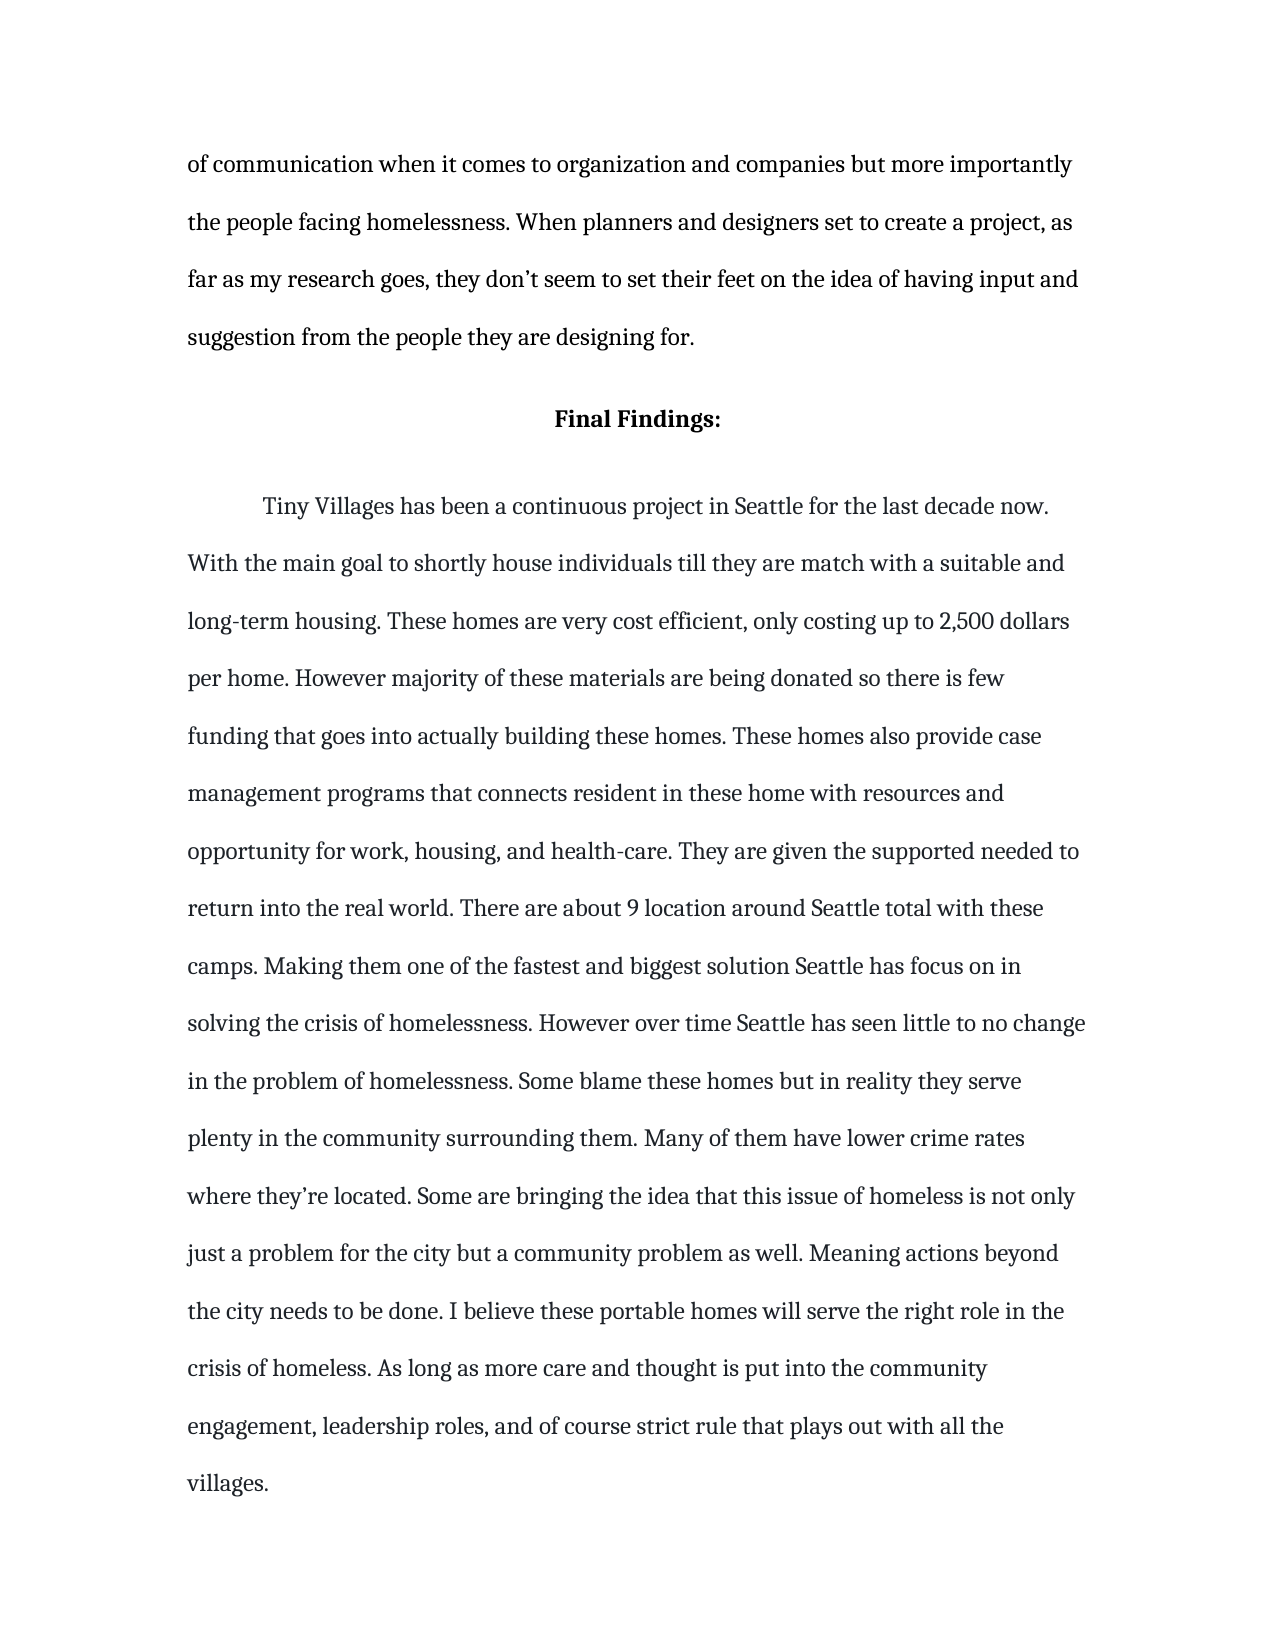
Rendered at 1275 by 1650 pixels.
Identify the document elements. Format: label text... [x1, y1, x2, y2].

text Tiny Villages has been a continuous project in Seattle for the last decade now. With the main goal to shortly house individuals till they are match with a suitable and long-term housing. These homes are very cost efficient, only costing up to 2,500 dollars per home. However majority of these materials are being donated so there is few funding that goes into actually building these homes. These homes also provide case management programs that connects resident in these home with resources and opportunity for work, housing, and health-care. They are given the supported needed to return into the real world. There are about 9 location around Seattle total with these camps. Making them one of the fastest and biggest solution Seattle has focus on in solving the crisis of homelessness. However over time Seattle has seen little to no change in the problem of homelessness. Some blame these homes but in reality they serve plenty in the community surrounding them. Many of them have lower crime rates where they’re located. Some are bringing the idea that this issue of homeless is not only just a problem for the city but a community problem as well. Meaning actions beyond the city needs to be done. I believe these portable homes will serve the right role in the crisis of homeless. As long as more care and thought is put into the community engagement, leadership roles, and of course strict rule that plays out with all the villages. [187, 492, 1087, 1498]
text Final Findings: [187, 405, 1087, 434]
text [187, 150, 1087, 351]
